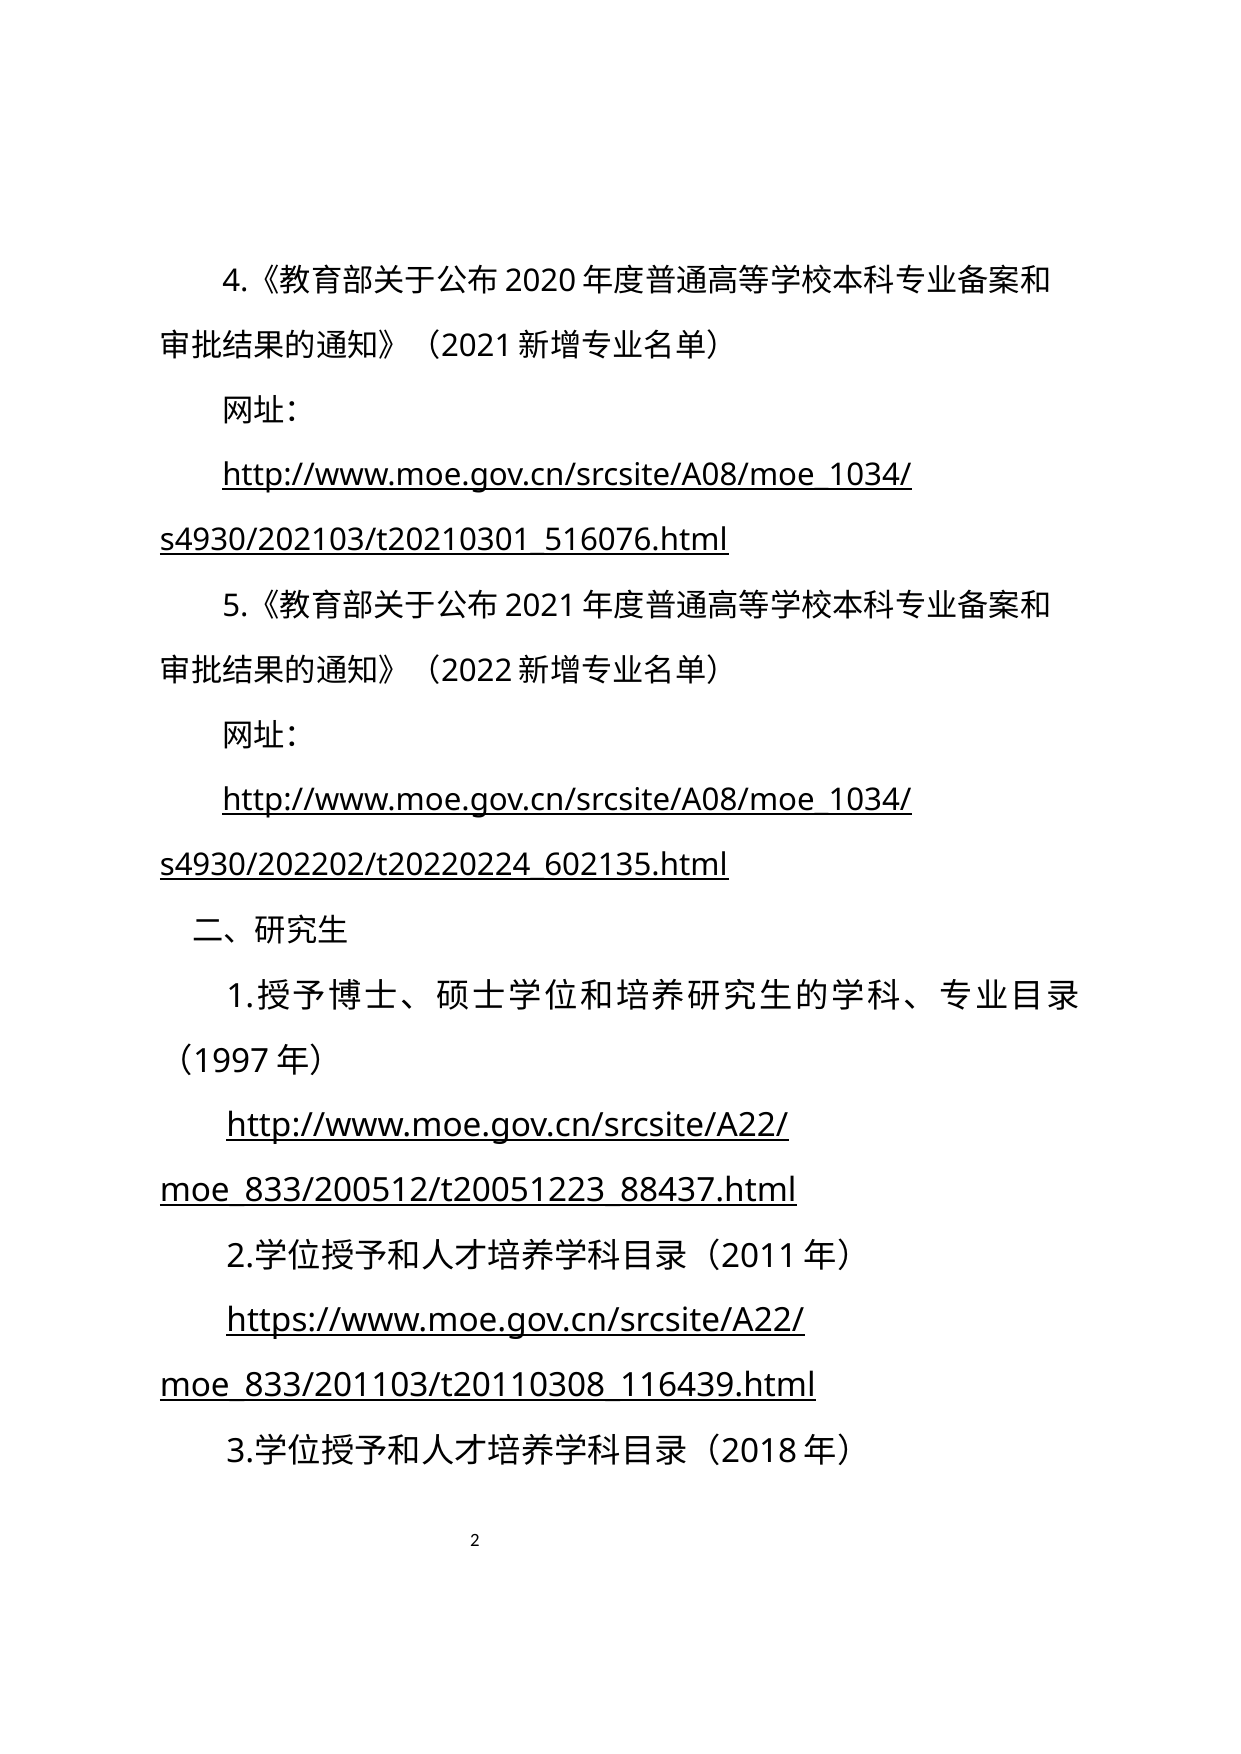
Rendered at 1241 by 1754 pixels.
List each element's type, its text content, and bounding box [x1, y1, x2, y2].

text 二、研究生 [159, 896, 1081, 961]
text 3.学位授予和人才培养学科目录（2018年） [159, 1416, 1081, 1481]
text 4.《教育部关于公布2020年度普通高等学校本科专业备案和审批结果的通知》（2021新增专业名单） [159, 246, 1081, 376]
text 2.学位授予和人才培养学科目录（2011年） [159, 1221, 1081, 1286]
text http://www.moe.gov.cn/srcsite/A22/moe_833/200512/t20051223_88437.html [159, 1091, 1081, 1221]
text https://www.moe.gov.cn/srcsite/A22/moe_833/201103/t20110308_116439.html [159, 1286, 1081, 1416]
text http://www.moe.gov.cn/srcsite/A08/moe_1034/s4930/202103/t20210301_516076.html [159, 441, 1081, 571]
text 网址： [159, 376, 1081, 441]
text 1.授予博士、硕士学位和培养研究生的学科、专业目录（1997年） [159, 961, 1081, 1091]
text 网址： [159, 701, 1081, 766]
text 5.《教育部关于公布2021年度普通高等学校本科专业备案和审批结果的通知》（2022新增专业名单） [159, 571, 1081, 701]
text http://www.moe.gov.cn/srcsite/A08/moe_1034/s4930/202202/t20220224_602135.html [159, 766, 1081, 896]
